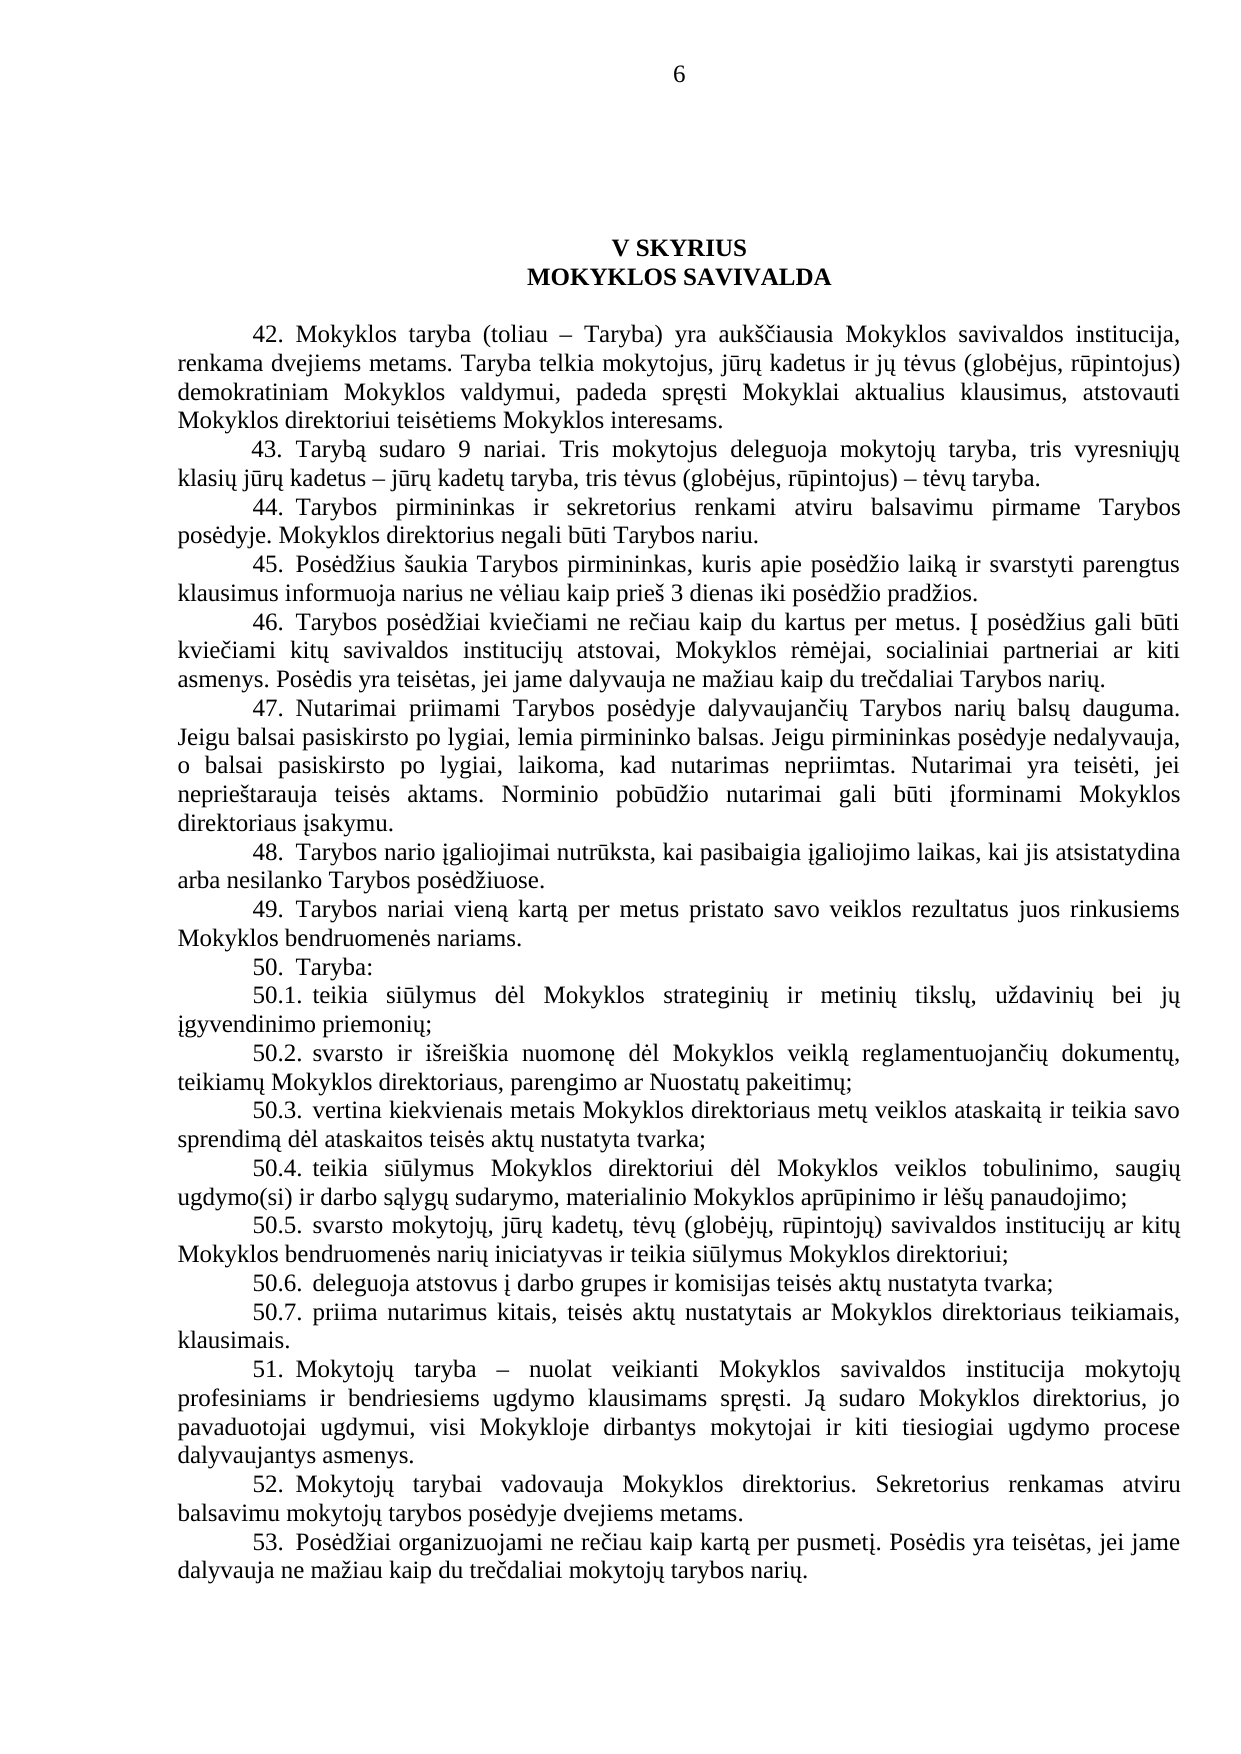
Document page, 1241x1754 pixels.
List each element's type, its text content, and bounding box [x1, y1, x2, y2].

list Tarybos nario įgaliojimai nutrūksta, kai pasibaigia įgaliojimo laikas, kai jis atsistatydina arba nesilanko Tarybos posėdžiuose. [177, 837, 1181, 894]
list Mokyklos taryba (toliau – Taryba) yra aukščiausia Mokyklos savivaldos institucija, renkama dvejiems metams. Taryba telkia mokytojus, jūrų kadetus ir jų tėvus (globėjus, rūpintojus) demokratiniam Mokyklos valdymui, padeda spręsti Mokyklai aktualius klausimus, atstovauti Mokyklos direktoriui teisėtiems Mokyklos interesams. [177, 319, 1181, 434]
list Tarybos nariai vieną kartą per metus pristato savo veiklos rezultatus juos rinkusiems Mokyklos bendruomenės nariams. [177, 894, 1181, 952]
list svarsto mokytojų, jūrų kadetų, tėvų (globėjų, rūpintojų) savivaldos institucijų ar kitų Mokyklos bendruomenės narių iniciatyvas ir teikia siūlymus Mokyklos direktoriui; [177, 1211, 1181, 1268]
list Posėdžiai organizuojami ne rečiau kaip kartą per pusmetį. Posėdis yra teisėtas, jei jame dalyvauja ne mažiau kaip du trečdaliai mokytojų tarybos narių. [177, 1527, 1181, 1584]
list Tarybos pirmininkas ir sekretorius renkami atviru balsavimu pirmame Tarybos posėdyje. Mokyklos direktorius negali būti Tarybos nariu. [177, 492, 1181, 549]
text MOKYKLOS SAVIVALDA [177, 262, 1181, 291]
list deleguoja atstovus į darbo grupes ir komisijas teisės aktų nustatyta tvarka; [177, 1268, 1181, 1297]
list vertina kiekvienais metais Mokyklos direktoriaus metų veiklos ataskaitą ir teikia savo sprendimą dėl ataskaitos teisės aktų nustatyta tvarka; [177, 1096, 1181, 1153]
list priima nutarimus kitais, teisės aktų nustatytais ar Mokyklos direktoriaus teikiamais, klausimais. [177, 1297, 1181, 1354]
list Taryba: [177, 952, 1181, 981]
list Tarybą sudaro 9 nariai. Tris mokytojus deleguoja mokytojų taryba, tris vyresniųjų klasių jūrų kadetus – jūrų kadetų taryba, tris tėvus (globėjus, rūpintojus) – tėvų taryba. [177, 434, 1181, 492]
list teikia siūlymus Mokyklos direktoriui dėl Mokyklos veiklos tobulinimo, saugių ugdymo(si) ir darbo sąlygų sudarymo, materialinio Mokyklos aprūpinimo ir lėšų panaudojimo; [177, 1153, 1181, 1211]
text V SKYRIUS [177, 233, 1181, 262]
list svarsto ir išreiškia nuomonę dėl Mokyklos veiklą reglamentuojančių dokumentų, teikiamų Mokyklos direktoriaus, parengimo ar Nuostatų pakeitimų; [177, 1038, 1181, 1096]
list Nutarimai priimami Tarybos posėdyje dalyvaujančių Tarybos narių balsų dauguma. Jeigu balsai pasiskirsto po lygiai, lemia pirmininko balsas. Jeigu pirmininkas posėdyje nedalyvauja, o balsai pasiskirsto po lygiai, laikoma, kad nutarimas nepriimtas. Nutarimai yra teisėti, jei neprieštarauja teisės aktams. Norminio pobūdžio nutarimai gali būti įforminami Mokyklos direktoriaus įsakymu. [177, 693, 1181, 837]
list teikia siūlymus dėl Mokyklos strateginių ir metinių tikslų, uždavinių bei jų įgyvendinimo priemonių; [177, 981, 1181, 1038]
list Mokytojų taryba – nuolat veikianti Mokyklos savivaldos institucija mokytojų profesiniams ir bendriesiems ugdymo klausimams spręsti. Ją sudaro Mokyklos direktorius, jo pavaduotojai ugdymui, visi Mokykloje dirbantys mokytojai ir kiti tiesiogiai ugdymo procese dalyvaujantys asmenys. [177, 1354, 1181, 1469]
list Mokytojų tarybai vadovauja Mokyklos direktorius. Sekretorius renkamas atviru balsavimu mokytojų tarybos posėdyje dvejiems metams. [177, 1469, 1181, 1527]
list Posėdžius šaukia Tarybos pirmininkas, kuris apie posėdžio laiką ir svarstyti parengtus klausimus informuoja narius ne vėliau kaip prieš 3 dienas iki posėdžio pradžios. [177, 549, 1181, 607]
list Tarybos posėdžiai kviečiami ne rečiau kaip du kartus per metus. Į posėdžius gali būti kviečiami kitų savivaldos institucijų atstovai, Mokyklos rėmėjai, socialiniai partneriai ar kiti asmenys. Posėdis yra teisėtas, jei jame dalyvauja ne mažiau kaip du trečdaliai Tarybos narių. [177, 607, 1181, 693]
